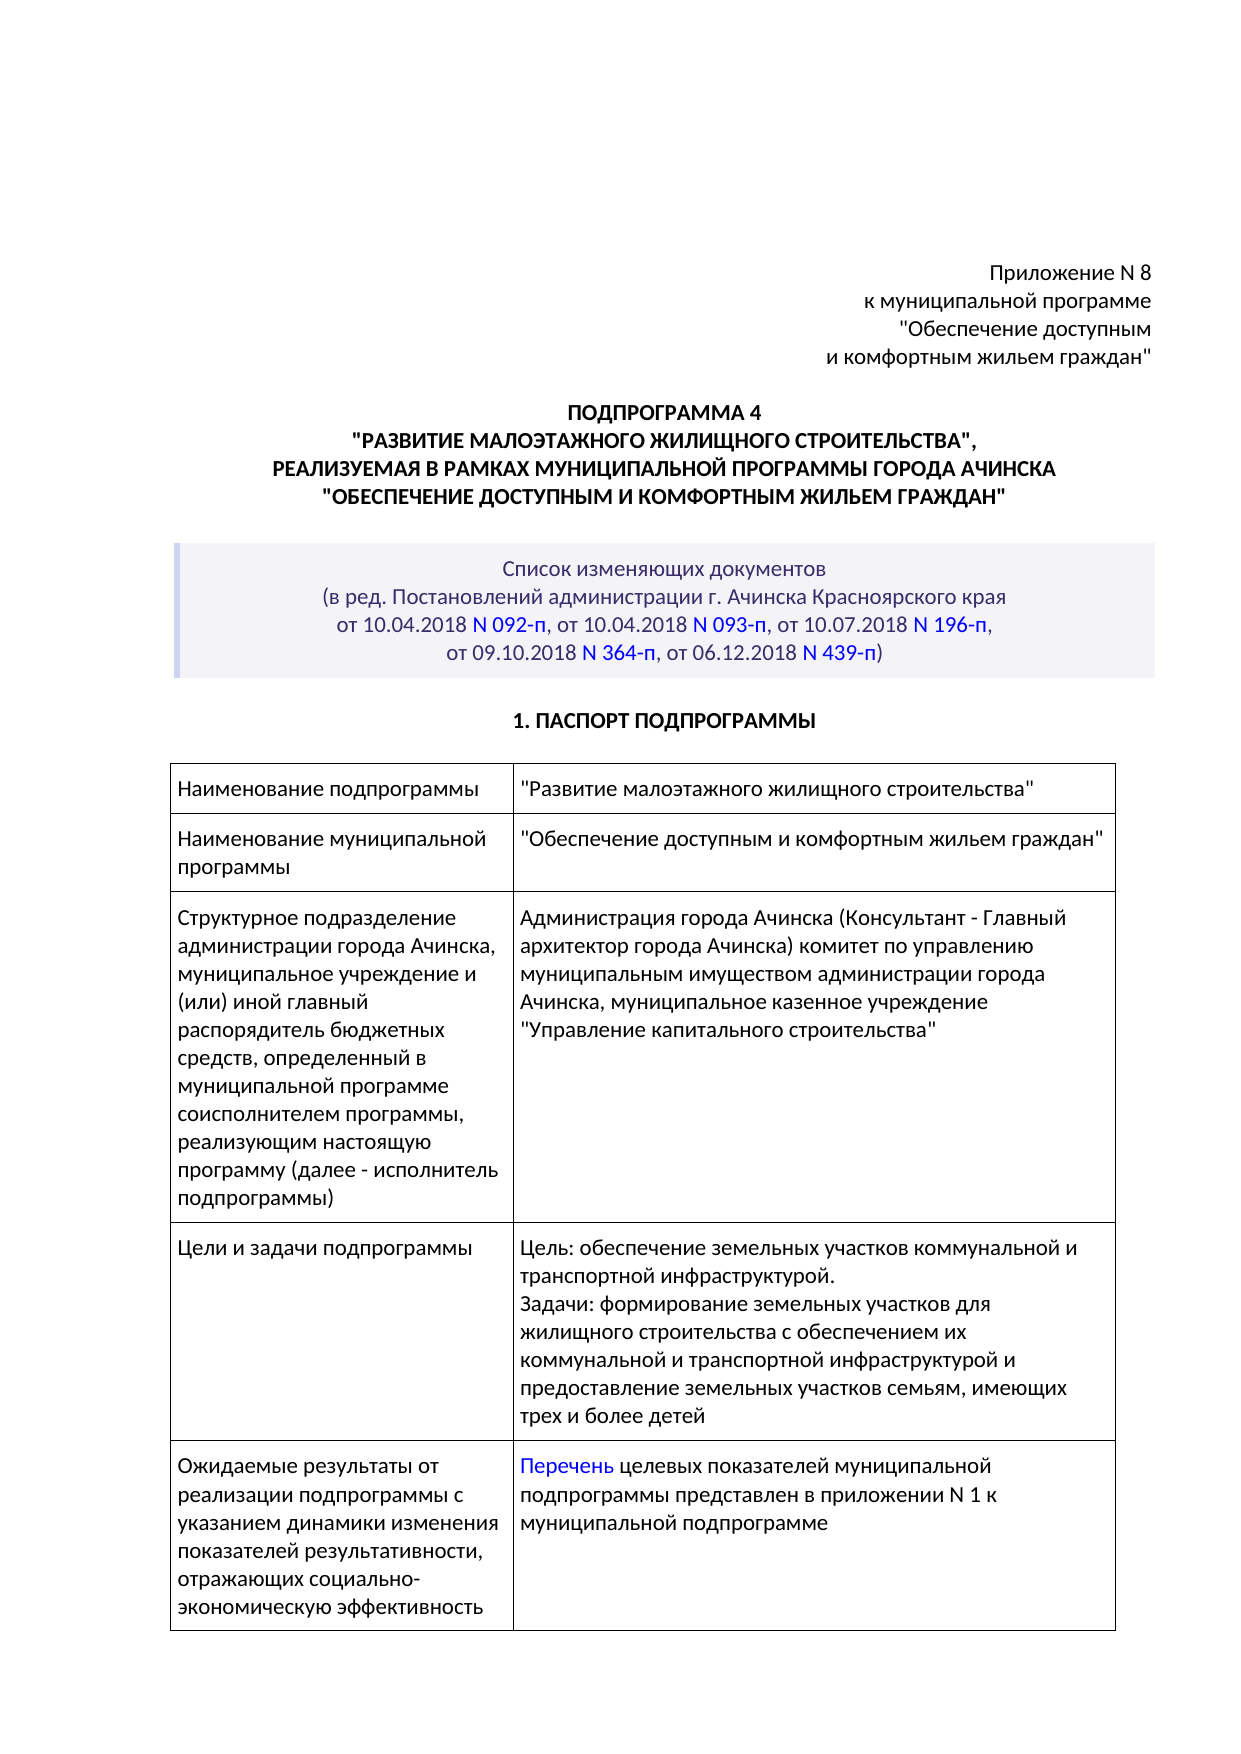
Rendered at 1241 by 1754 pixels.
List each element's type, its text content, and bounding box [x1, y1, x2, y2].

table_cell Наименование муниципальной программы [171, 814, 513, 891]
table_cell Цели и задачи подпрограммы [171, 1223, 513, 1440]
table_cell Цель: обеспечение земельных участков коммунальной и транспортной инфраструктурой. Задачи: формирование земельных участков для жилищного строительства с обеспечением их коммунальной и транспортной инфраструктурой и предоставление земельных участков семьям, имеющих трех и более детей [514, 1223, 1115, 1440]
table_header "Развитие малоэтажного жилищного строительства" [514, 764, 1115, 813]
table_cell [171, 1441, 513, 1630]
title "ОБЕСПЕЧЕНИЕ ДОСТУПНЫМ И КОМФОРТНЫМ ЖИЛЬЕМ ГРАЖДАН" [177, 482, 1152, 510]
title 1. ПАСПОРТ ПОДПРОГРАММЫ [177, 706, 1152, 734]
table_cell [514, 1441, 1115, 1630]
table_cell Администрация города Ачинска (Консультант - Главный архитектор города Ачинска) комитет по управлению муниципальным имуществом администрации города Ачинска, муниципальное казенное учреждение "Управление капитального строительства" [514, 892, 1115, 1222]
title РЕАЛИЗУЕМАЯ В РАМКАХ МУНИЦИПАЛЬНОЙ ПРОГРАММЫ ГОРОДА АЧИНСКА [177, 454, 1152, 482]
text Приложение N 8 [177, 258, 1152, 286]
title ПОДПРОГРАММА 4 [177, 398, 1152, 426]
table_cell "Обеспечение доступным и комфортным жильем граждан" [514, 814, 1115, 891]
text "Обеспечение доступным [177, 314, 1152, 342]
text к муниципальной программе [177, 286, 1152, 314]
text и комфортным жильем граждан" [177, 342, 1152, 370]
table_header Список изменяющих документов (в ред. Постановлений администрации г. Ачинска Красноярского края от 10.04.2018 N 092-п, от 10.04.2018 N 093-п, от 10.07.2018 N 196-п, от 09.10.2018 N 364-п, от 06.12.2018 N 439-п) [180, 543, 1149, 678]
title "РАЗВИТИЕ МАЛОЭТАЖНОГО ЖИЛИЩНОГО СТРОИТЕЛЬСТВА", [177, 426, 1152, 454]
table_cell Структурное подразделение администрации города Ачинска, муниципальное учреждение и (или) иной главный распорядитель бюджетных средств, определенный в муниципальной программе соисполнителем программы, реализующим настоящую программу (далее - исполнитель подпрограммы) [171, 892, 513, 1222]
table_header Наименование подпрограммы [171, 764, 513, 813]
